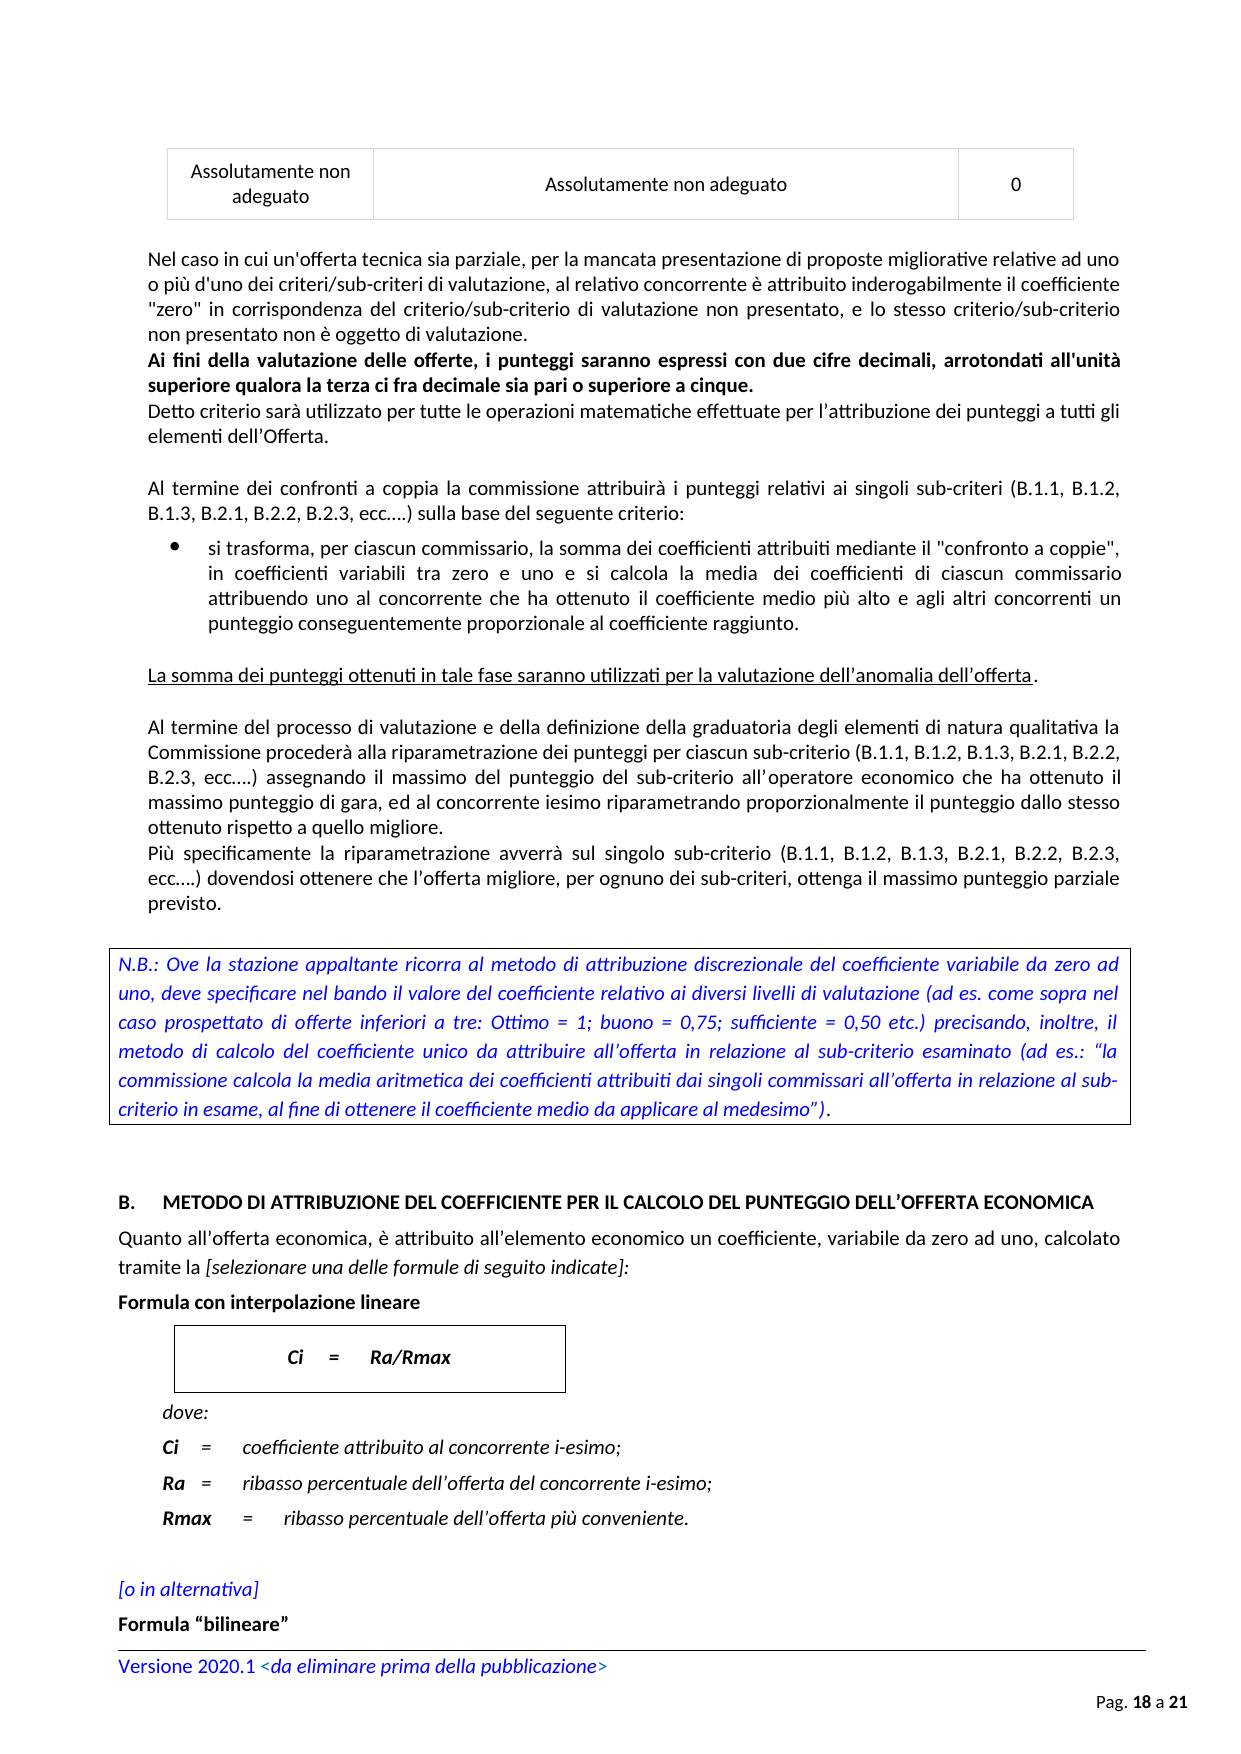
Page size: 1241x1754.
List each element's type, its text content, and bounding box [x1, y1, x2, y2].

text Formula con interpolazione lineare [118, 1289, 1122, 1315]
text Detto criterio sarà utilizzato per tutte le operazioni matematiche effettuate per l’attribuzione dei punteggi a tutti gli elementi dell’Offerta. [148, 399, 1122, 449]
text Formula “bilineare” [118, 1611, 1122, 1637]
text La somma dei punteggi ottenuti in tale fase saranno utilizzati per la valutazione dell’anomalia dell’offerta. [148, 662, 1122, 687]
text Al termine del processo di valutazione e della definizione della graduatoria degli elementi di natura qualitativa la Commissione procederà alla riparametrazione dei punteggi per ciascun sub-criterio (B.1.1, B.1.2, B.1.3, B.2.1, B.2.2, B.2.3, ecc….) assegnando il massimo del punteggio del sub-criterio all’operatore economico che ha ottenuto il massimo punteggio di gara, ed al concorrente iesimo riparametrando proporzionalmente il punteggio dallo stesso ottenuto rispetto a quello migliore. [148, 714, 1122, 839]
text [o in alternativa] [118, 1576, 1122, 1601]
text Al termine dei confronti a coppia la commissione attribuirà i punteggi relativi ai singoli sub-criteri (B.1.1, B.1.2, B.1.3, B.2.1, B.2.2, B.2.3, ecc….) sulla base del seguente criterio: [148, 476, 1122, 526]
table_cell Assolutamente non adeguato [168, 149, 373, 218]
text N.B.: Ove la stazione appaltante ricorra al metodo di attribuzione discrezionale del coefficiente variabile da zero ad uno, deve specificare nel bando il valore del coefficiente relativo ai diversi livelli di valutazione (ad es. come sopra nel caso prospettato di offerte inferiori a tre: Ottimo = 1; buono = 0,75; sufficiente = 0,50 etc.) precisando, inoltre, il metodo di calcolo del coefficiente unico da attribuire all’offerta in relazione al sub-criterio esaminato (ad es.: “la commissione calcola la media aritmetica dei coefficienti attribuiti dai singoli commissari all’offerta in relazione al sub-criterio in esame, al fine di ottenere il coefficiente medio da applicare al medesimo”). [110, 949, 1130, 1124]
text Quanto all’offerta economica, è attribuito all’elemento economico un coefficiente, variabile da zero ad uno, calcolato tramite la [selezionare una delle formule di seguito indicate]: [118, 1225, 1122, 1279]
text Nel caso in cui un'offerta tecnica sia parziale, per la mancata presentazione di proposte migliorative relative ad uno o più d'uno dei criteri/sub-criteri di valutazione, al relativo concorrente è attribuito inderogabilmente il coefficiente "zero" in corrispondenza del criterio/sub-criterio di valutazione non presentato, e lo stesso criterio/sub-criterio non presentato non è oggetto di valutazione. [148, 247, 1122, 347]
table_cell 0 [959, 149, 1073, 218]
text dove: [162, 1399, 1122, 1424]
text Ra = ribasso percentuale dell’offerta del concorrente i-esimo; [162, 1470, 1122, 1495]
table_header Ci = Ra/Rmax [175, 1326, 565, 1392]
text Ai fini della valutazione delle offerte, i punteggi saranno espressi con due cifre decimali, arrotondati all'unità superiore qualora la terza ci fra decimale sia pari o superiore a cinque. [148, 348, 1122, 398]
list si trasforma, per ciascun commissario, la somma dei coefficienti attribuiti mediante il "confronto a coppie", in coefficienti variabili tra zero e uno e si calcola la media dei coefficienti di ciascun commissario attribuendo uno al concorrente che ha ottenuto il coefficiente medio più alto e agli altri concorrenti un punteggio conseguentemente proporzionale al coefficiente raggiunto. [170, 535, 1122, 635]
text Rmax = ribasso percentuale dell’offerta più conveniente. [162, 1505, 1122, 1531]
table_cell Assolutamente non adeguato [374, 149, 958, 218]
list Metodo di attribuzione del coefficiente per il calcolo del punteggio dell’offerta economica [118, 1189, 1122, 1215]
text Più specificamente la riparametrazione avverrà sul singolo sub-criterio (B.1.1, B.1.2, B.1.3, B.2.1, B.2.2, B.2.3, ecc….) dovendosi ottenere che l’offerta migliore, per ognuno dei sub-criteri, ottenga il massimo punteggio parziale previsto. [148, 841, 1122, 915]
text Ci = coefficiente attribuito al concorrente i-esimo; [162, 1434, 1122, 1460]
